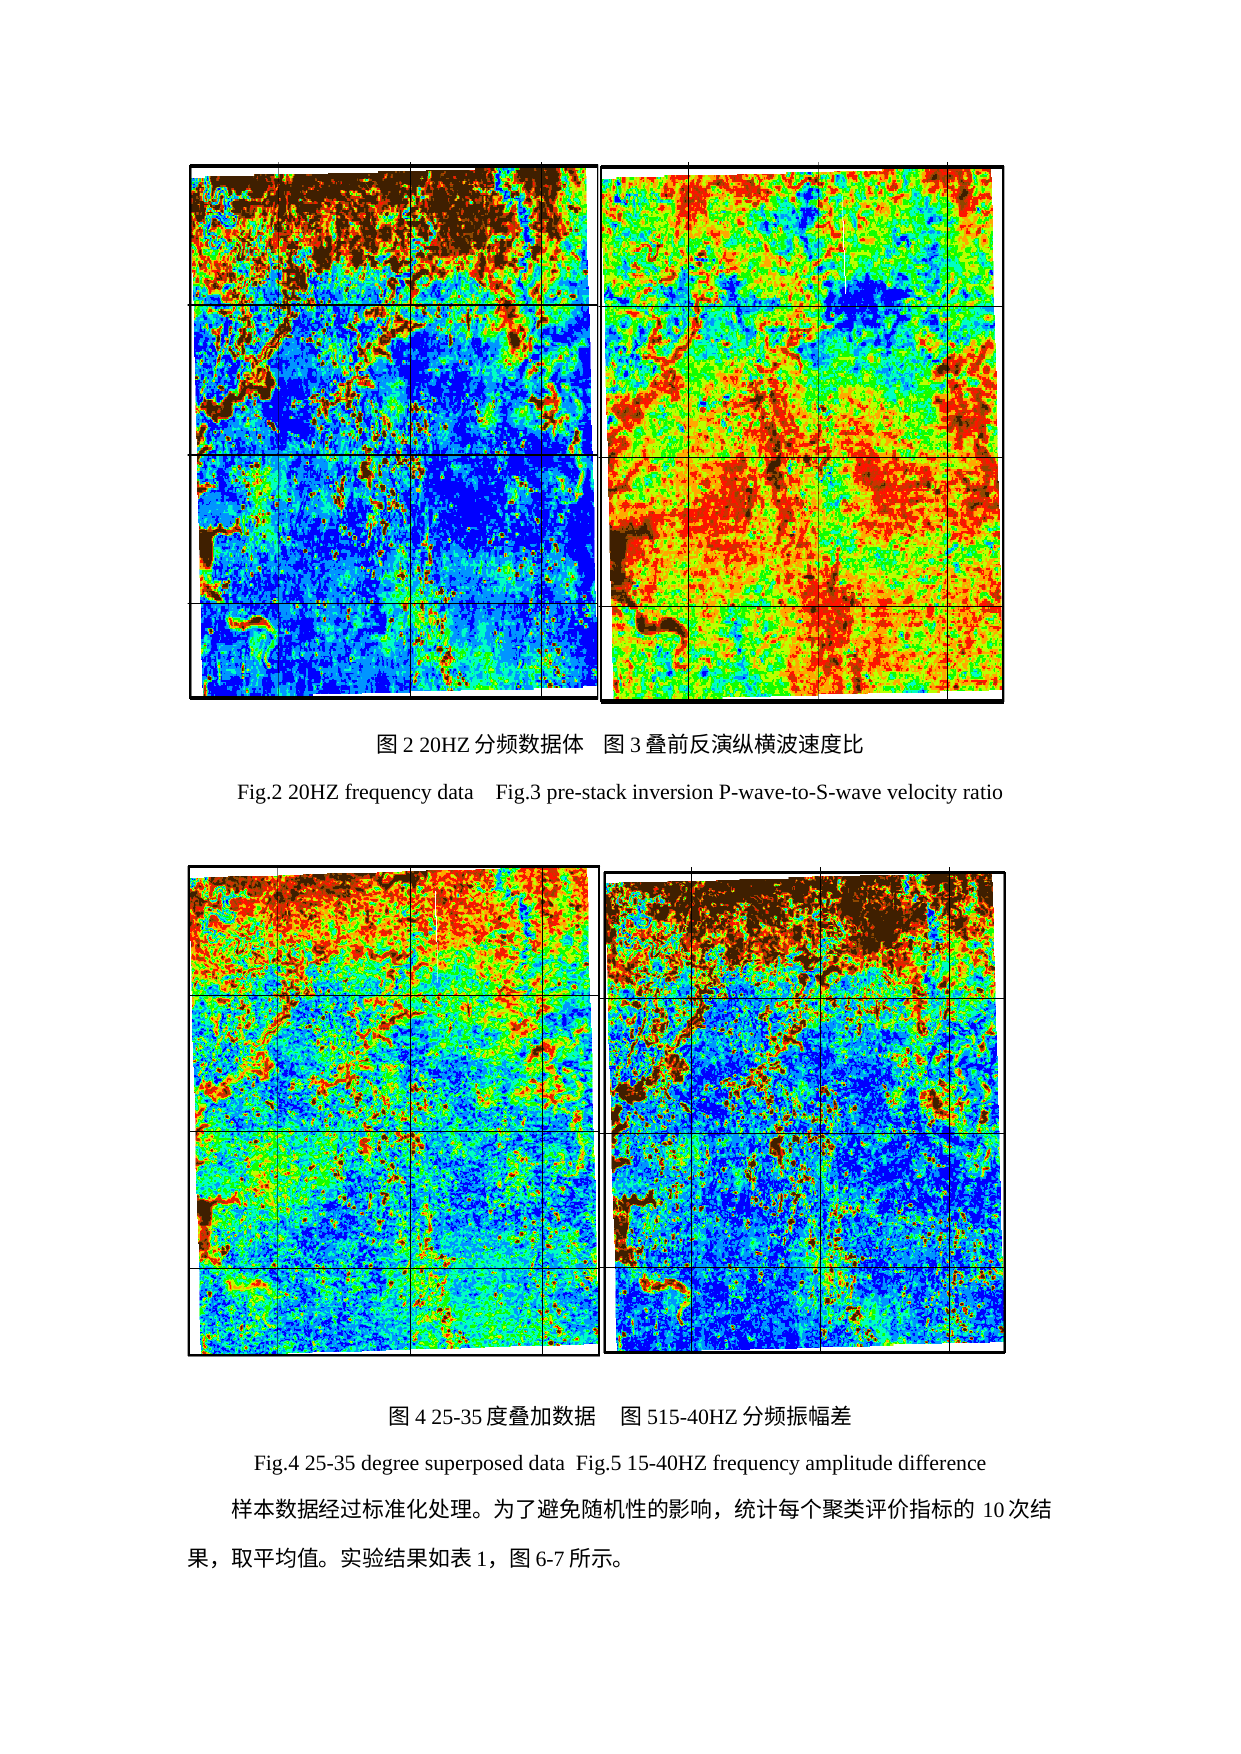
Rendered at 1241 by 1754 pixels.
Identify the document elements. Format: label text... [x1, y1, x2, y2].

text Fig.2 20HZ frequency data Fig.3 pre-stack inversion P-wave-to-S-wave velocity ratio [187, 775, 1053, 808]
text 图4 25-35度叠加数据 图515-40HZ分频振幅差 [187, 1398, 1053, 1431]
text 图2 20HZ分频数据体 图3叠前反演纵横波速度比 [187, 727, 1053, 759]
picture [187, 162, 1005, 704]
picture [187, 865, 1007, 1357]
text 样本数据经过标准化处理。为了避免随机性的影响，统计每个聚类评价指标的10次结果，取平均值。实验结果如表1，图6-7所示。 [187, 1492, 1053, 1573]
text Fig.4 25-35 degree superposed data Fig.5 15-40HZ frequency amplitude difference [187, 1447, 1053, 1479]
